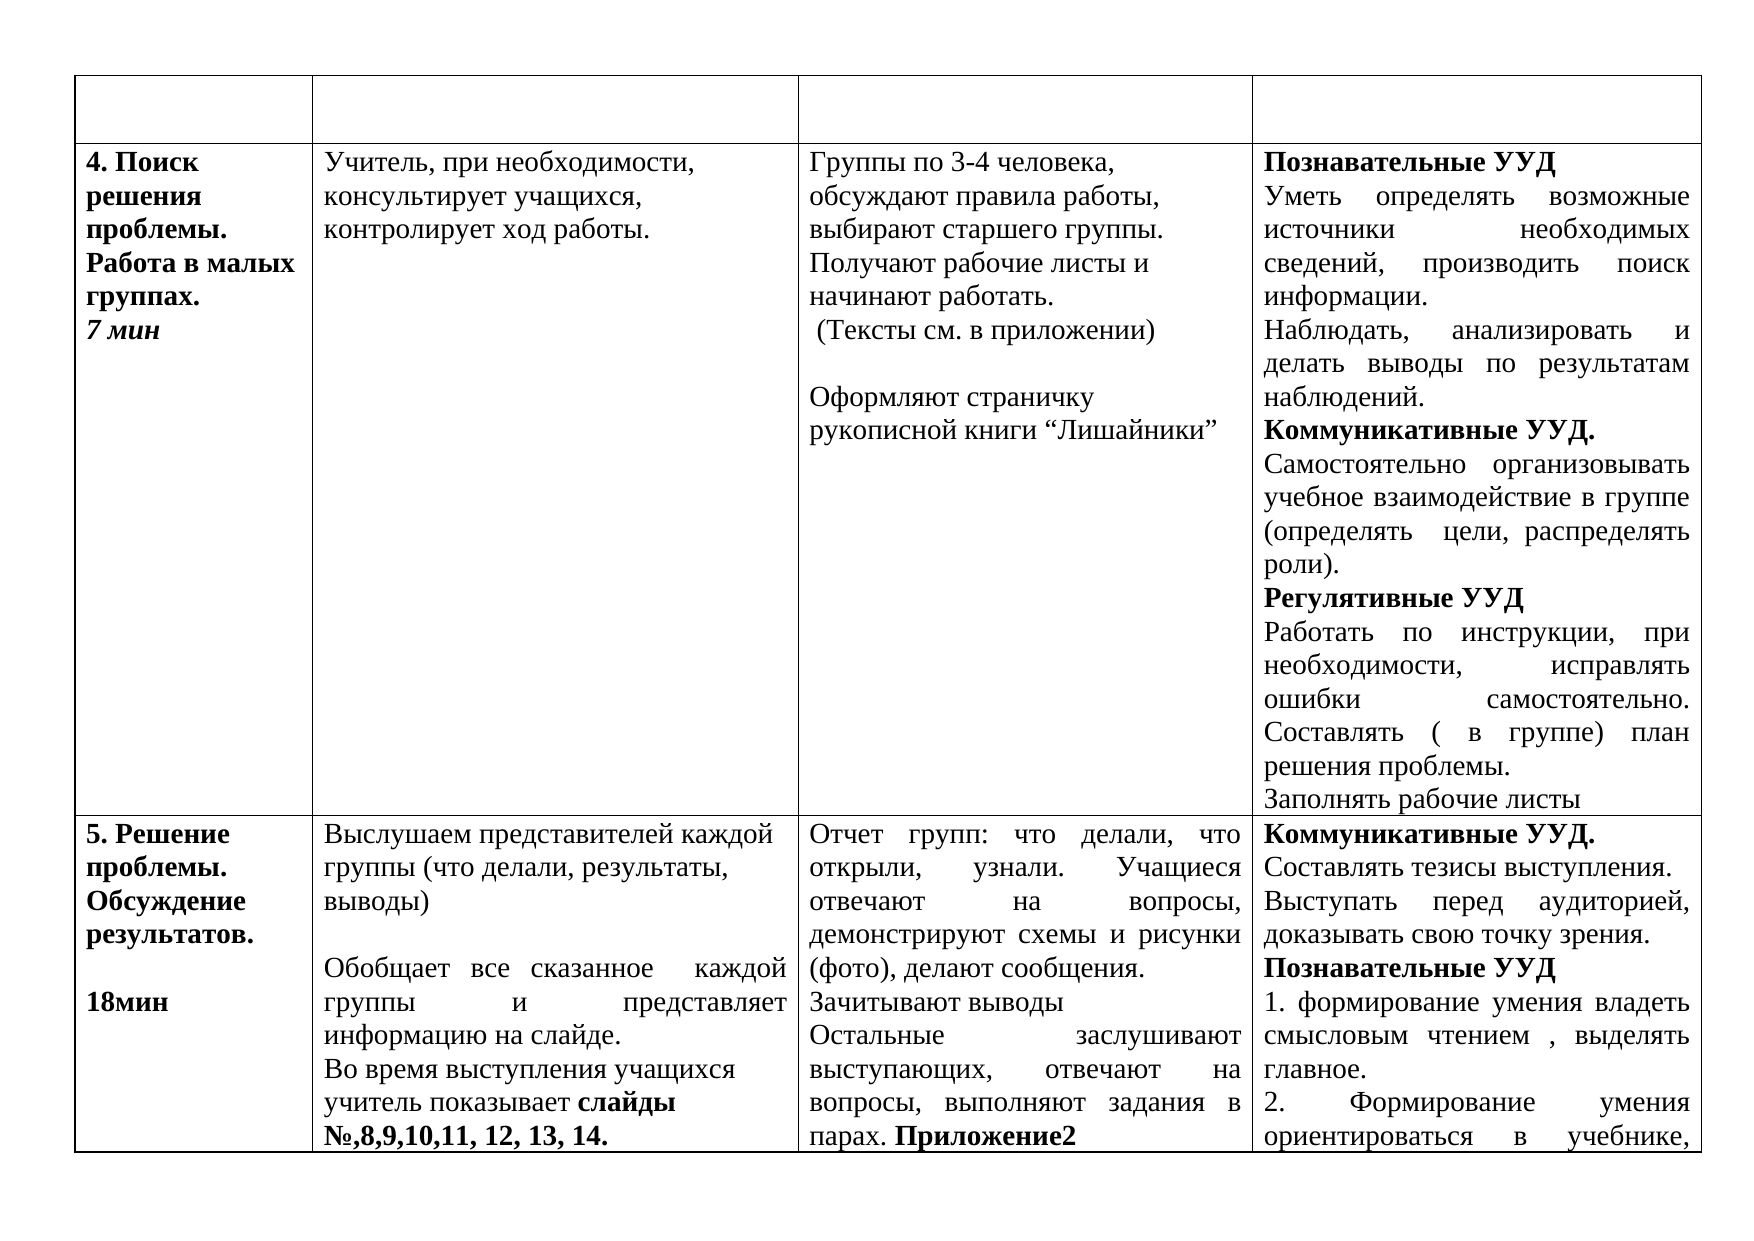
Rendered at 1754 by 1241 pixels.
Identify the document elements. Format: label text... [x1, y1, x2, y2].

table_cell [76, 816, 312, 1151]
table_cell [799, 76, 1252, 143]
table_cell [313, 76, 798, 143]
table_cell Группы по 3-4 человека, обсуждают правила работы, выбирают старшего группы. Получают рабочие листы и начинают работать. (Тексты см. в приложении) Оформляют страничку рукописной книги “Лишайники” [799, 144, 1252, 815]
table_cell Учитель, при необходимости, консультирует учащихся, контролирует ход работы. [313, 144, 798, 815]
table_cell 4. Поиск решения проблемы. Работа в малых группах. 7 мин [76, 144, 312, 815]
table_cell Познавательные УУД Уметь определять возможные источники необходимых сведений, производить поиск информации. Наблюдать, анализировать и делать выводы по результатам наблюдений. Коммуникативные УУД. Самостоятельно организовывать учебное взаимодействие в группе (определять цели, распределять роли). Регулятивные УУД Работать по инструкции, при необходимости, исправлять ошибки самостоятельно. Составлять ( в группе) план решения проблемы. Заполнять рабочие листы [1253, 144, 1701, 815]
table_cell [1253, 76, 1701, 143]
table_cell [799, 816, 1252, 1151]
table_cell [313, 816, 798, 1151]
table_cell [1253, 816, 1701, 1151]
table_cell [76, 76, 312, 143]
